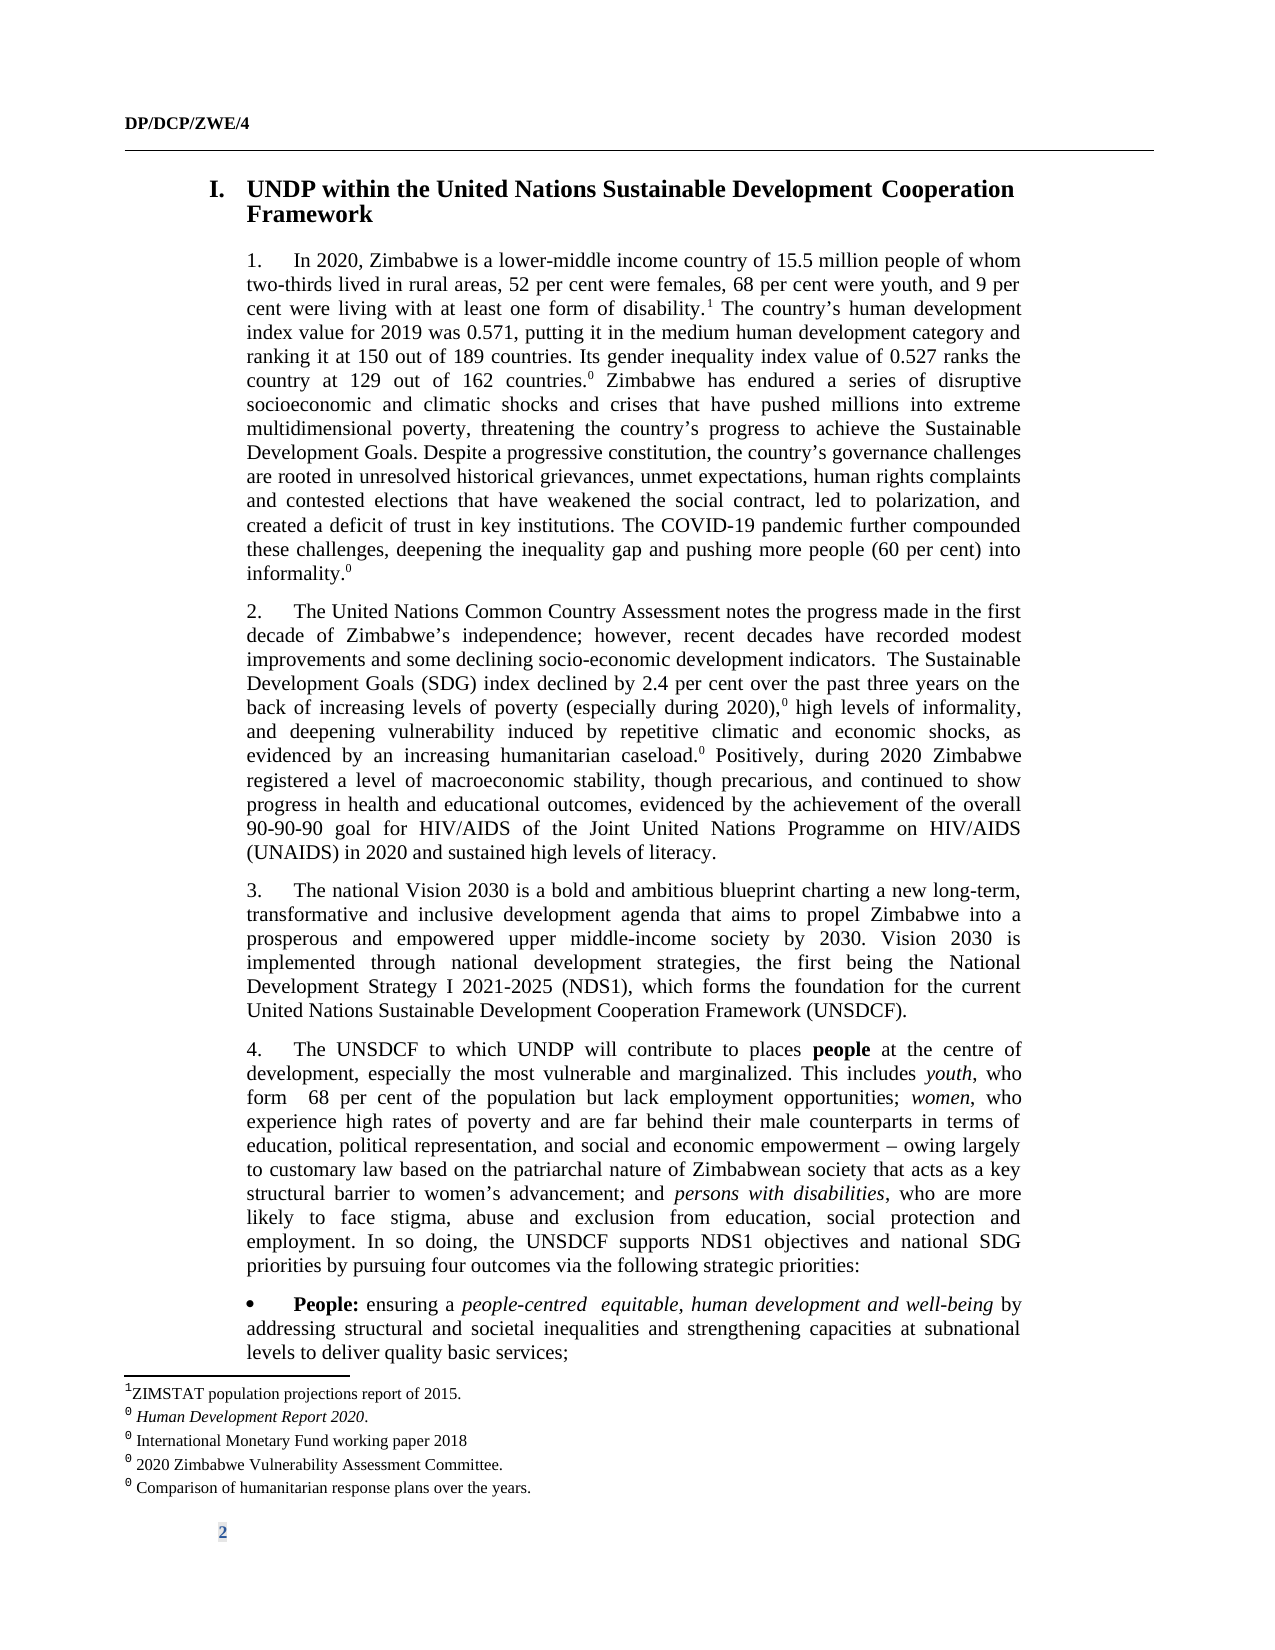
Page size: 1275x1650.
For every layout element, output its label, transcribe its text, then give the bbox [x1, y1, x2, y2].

subtitle UNDP within the United Nations Sustainable Development Cooperation Framework [209, 177, 1024, 227]
list The United Nations Common Country Assessment notes the progress made in the first decade of Zimbabwe’s independence; however, recent decades have recorded modest improvements and some declining socio-economic development indicators. The Sustainable Development Goals (SDG) index declined by 2.4 per cent over the past three years on the back of increasing levels of poverty (especially during 2020), high levels of informality, and deepening vulnerability induced by repetitive climatic and economic shocks, as evidenced by an increasing humanitarian caseload. Positively, during 2020 Zimbabwe registered a level of macroeconomic stability, though precarious, and continued to show progress in health and educational outcomes, evidenced by the achievement of the overall 90-90-90 goal for HIV/AIDS of the Joint United Nations Programme on HIV/AIDS (UNAIDS) in 2020 and sustained high levels of literacy. [246, 599, 1022, 864]
list In 2020, Zimbabwe is a lower-middle income country of 15.5 million people of whom two-thirds lived in rural areas, 52 per cent were females, 68 per cent were youth, and 9 per cent were living with at least one form of disability. The country’s human development index value for 2019 was 0.571, putting it in the medium human development category and ranking it at 150 out of 189 countries. Its gender inequality index value of 0.527 ranks the country at 129 out of 162 countries. Zimbabwe has endured a series of disruptive socioeconomic and climatic shocks and crises that have pushed millions into extreme multidimensional poverty, threatening the country’s progress to achieve the Sustainable Development Goals. Despite a progressive constitution, the country’s governance challenges are rooted in unresolved historical grievances, unmet expectations, human rights complaints and contested elections that have weakened the social contract, led to polarization, and created a deficit of trust in key institutions. The COVID-19 pandemic further compounded these challenges, deepening the inequality gap and pushing more people (60 per cent) into informality. [246, 248, 1022, 585]
list People: ensuring a people-centred equitable, human development and well-being by addressing structural and societal inequalities and strengthening capacities at subnational levels to deliver quality basic services; [246, 1292, 1022, 1364]
list The UNSDCF to which UNDP will contribute to places people at the centre of development, especially the most vulnerable and marginalized. This includes youth, who form 68 per cent of the population but lack employment opportunities; women, who experience high rates of poverty and are far behind their male counterparts in terms of education, political representation, and social and economic empowerment – owing largely to customary law based on the patriarchal nature of Zimbabwean society that acts as a key structural barrier to women’s advancement; and persons with disabilities, who are more likely to face stigma, abuse and exclusion from education, social protection and employment. In so doing, the UNSDCF supports NDS1 objectives and national SDG priorities by pursuing four outcomes via the following strategic priorities: [246, 1037, 1022, 1277]
list The national Vision 2030 is a bold and ambitious blueprint charting a new long-term, transformative and inclusive development agenda that aims to propel Zimbabwe into a prosperous and empowered upper middle-income society by 2030. Vision 2030 is implemented through national development strategies, the first being the National Development Strategy I 2021-2025 (NDS1), which forms the foundation for the current United Nations Sustainable Development Cooperation Framework (UNSDCF). [246, 878, 1022, 1022]
